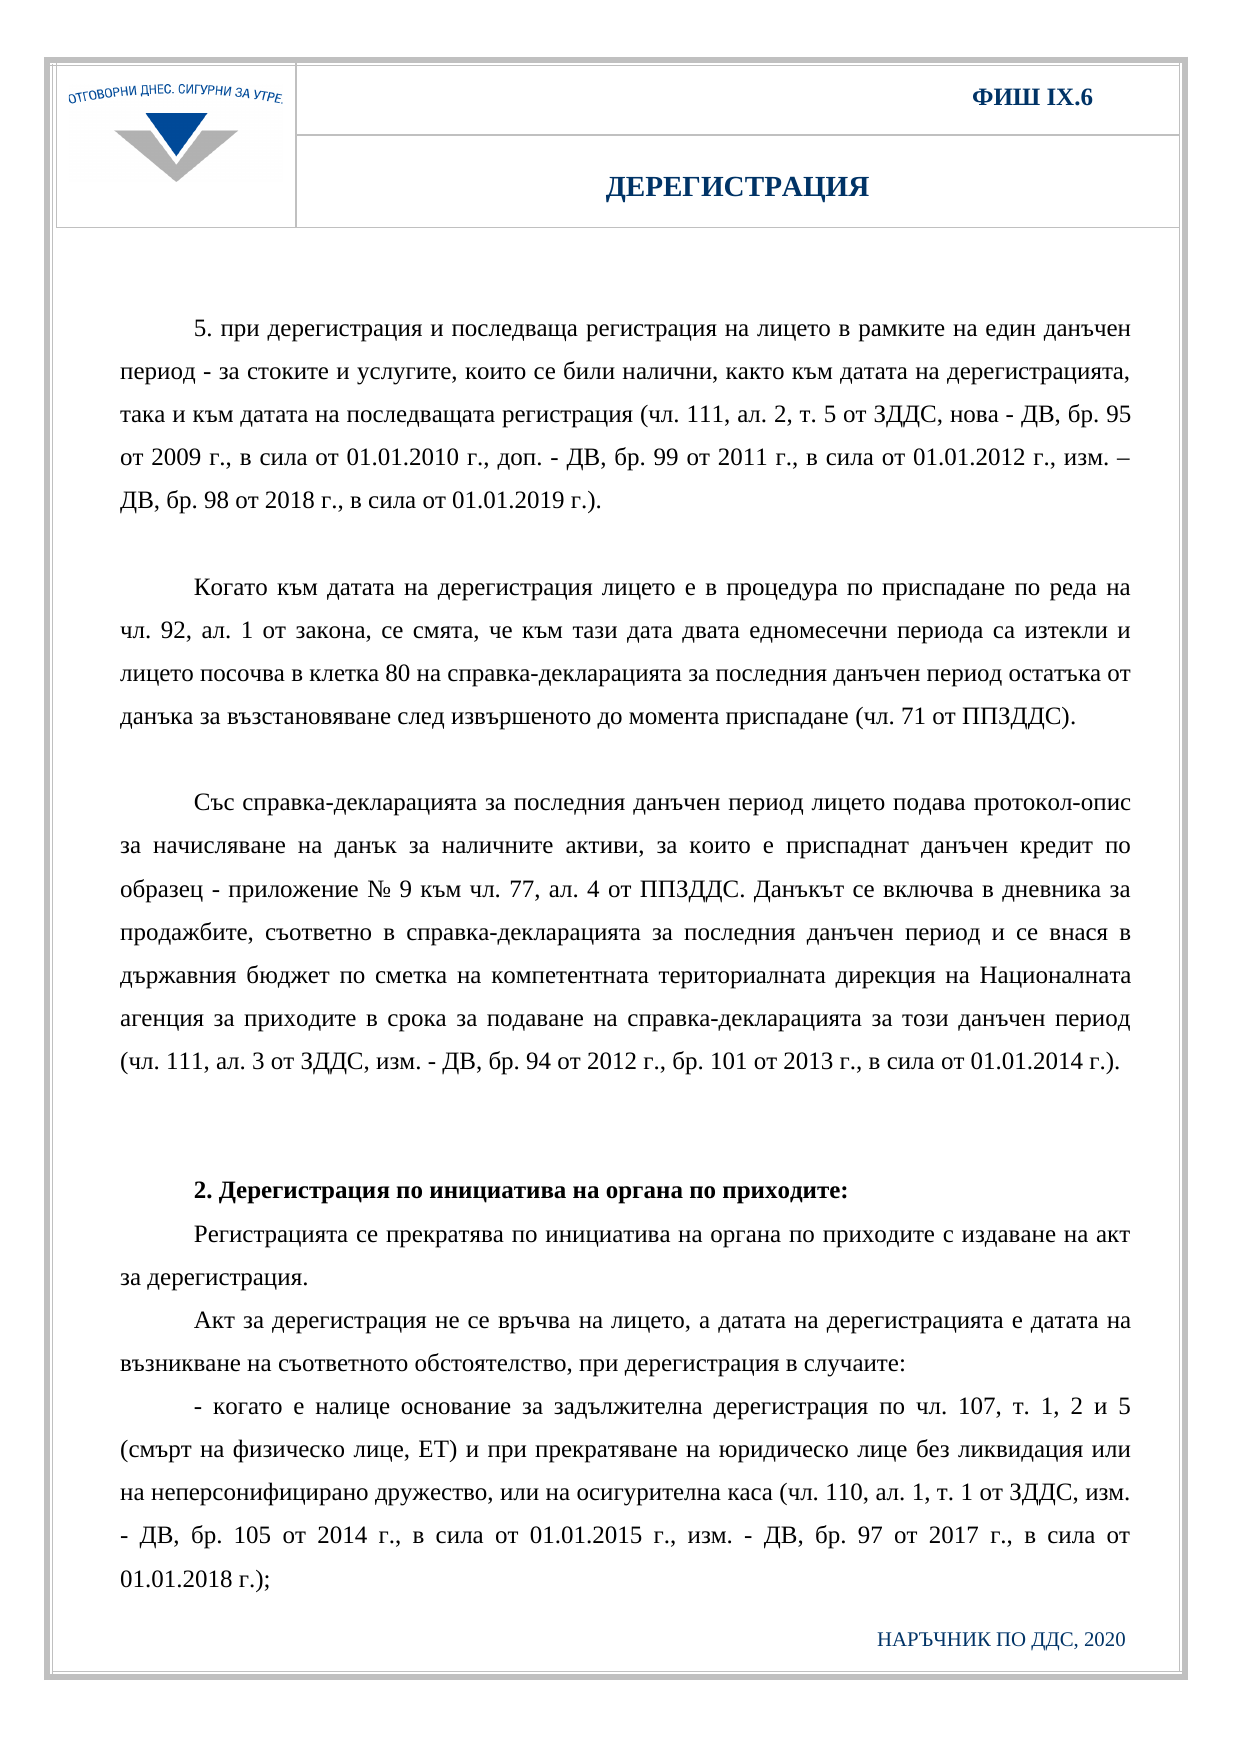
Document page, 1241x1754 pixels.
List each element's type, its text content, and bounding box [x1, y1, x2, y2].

text Когато към датата на дерегистрация лицето е в процедура по приспадане по реда на чл. 92, ал. 1 от закона, се смята, че към тази дата двата едномесечни периода са изтекли и лицето посочва в клетка 80 на справка-декларацията за последния данъчен период остатъка от данъка за възстановяване след извършеното до момента приспадане (чл. 71 от ППЗДДС). [120, 572, 1132, 730]
text Регистрацията се прекратява по инициатива на органа по приходите с издаване на акт за дерегистрация. [120, 1219, 1132, 1291]
picture [68, 84, 283, 182]
text - когато е налице основание за задължителна дерегистрация по чл. 107, т. 1, 2 и 5 (смърт на физическо лице, ЕТ) и при прекратяване на юридическо лице без ликвидация или на неперсонифицирано дружество, или на осигурителна каса (чл. 110, ал. 1, т. 1 от ЗДДС, изм. - ДВ, бр. 105 от 2014 г., в сила от 01.01.2015 г., изм. - ДВ, бр. 97 от 2017 г., в сила от 01.01.2018 г.); [120, 1391, 1132, 1592]
text Акт за дерегистрация не се връчва на лицето, а датата на дерегистрацията е датата на възникване на съответното обстоятелство, при дерегистрация в случаите: [120, 1305, 1132, 1377]
text 2. Дерегистрация по инициатива на органа по приходите: [120, 1176, 1132, 1204]
text Със справка-декларацията за последния данъчен период лицето подава протокол-опис за начисляване на данък за наличните активи, за които е приспаднат данъчен кредит по образец - приложение № 9 към чл. 77, ал. 4 от ППЗДДС. Данъкът се включва в дневника за продажбите, съответно в справка-декларацията за последния данъчен период и се внася в държавния бюджет по сметка на компетентната териториалната дирекция на Националната агенция за приходите в срока за подаване на справка-декларацията за този данъчен период (чл. 111, ал. 3 от ЗДДС, изм. - ДВ, бр. 94 от 2012 г., бр. 101 от 2013 г., в сила от 01.01.2014 г.). [120, 787, 1132, 1075]
text 5. при дерегистрация и последваща регистрация на лицето в рамките на един данъчен период - за стоките и услугите, които се били налични, както към датата на дерегистрацията, така и към датата на последващата регистрация (чл. 111, ал. 2, т. 5 от ЗДДС, нова - ДВ, бр. 95 от 2009 г., в сила от 01.01.2010 г., доп. - ДВ, бр. 99 от 2011 г., в сила от 01.01.2012 г., изм. – ДВ, бр. 98 от 2018 г., в сила от 01.01.2019 г.). [120, 313, 1132, 514]
